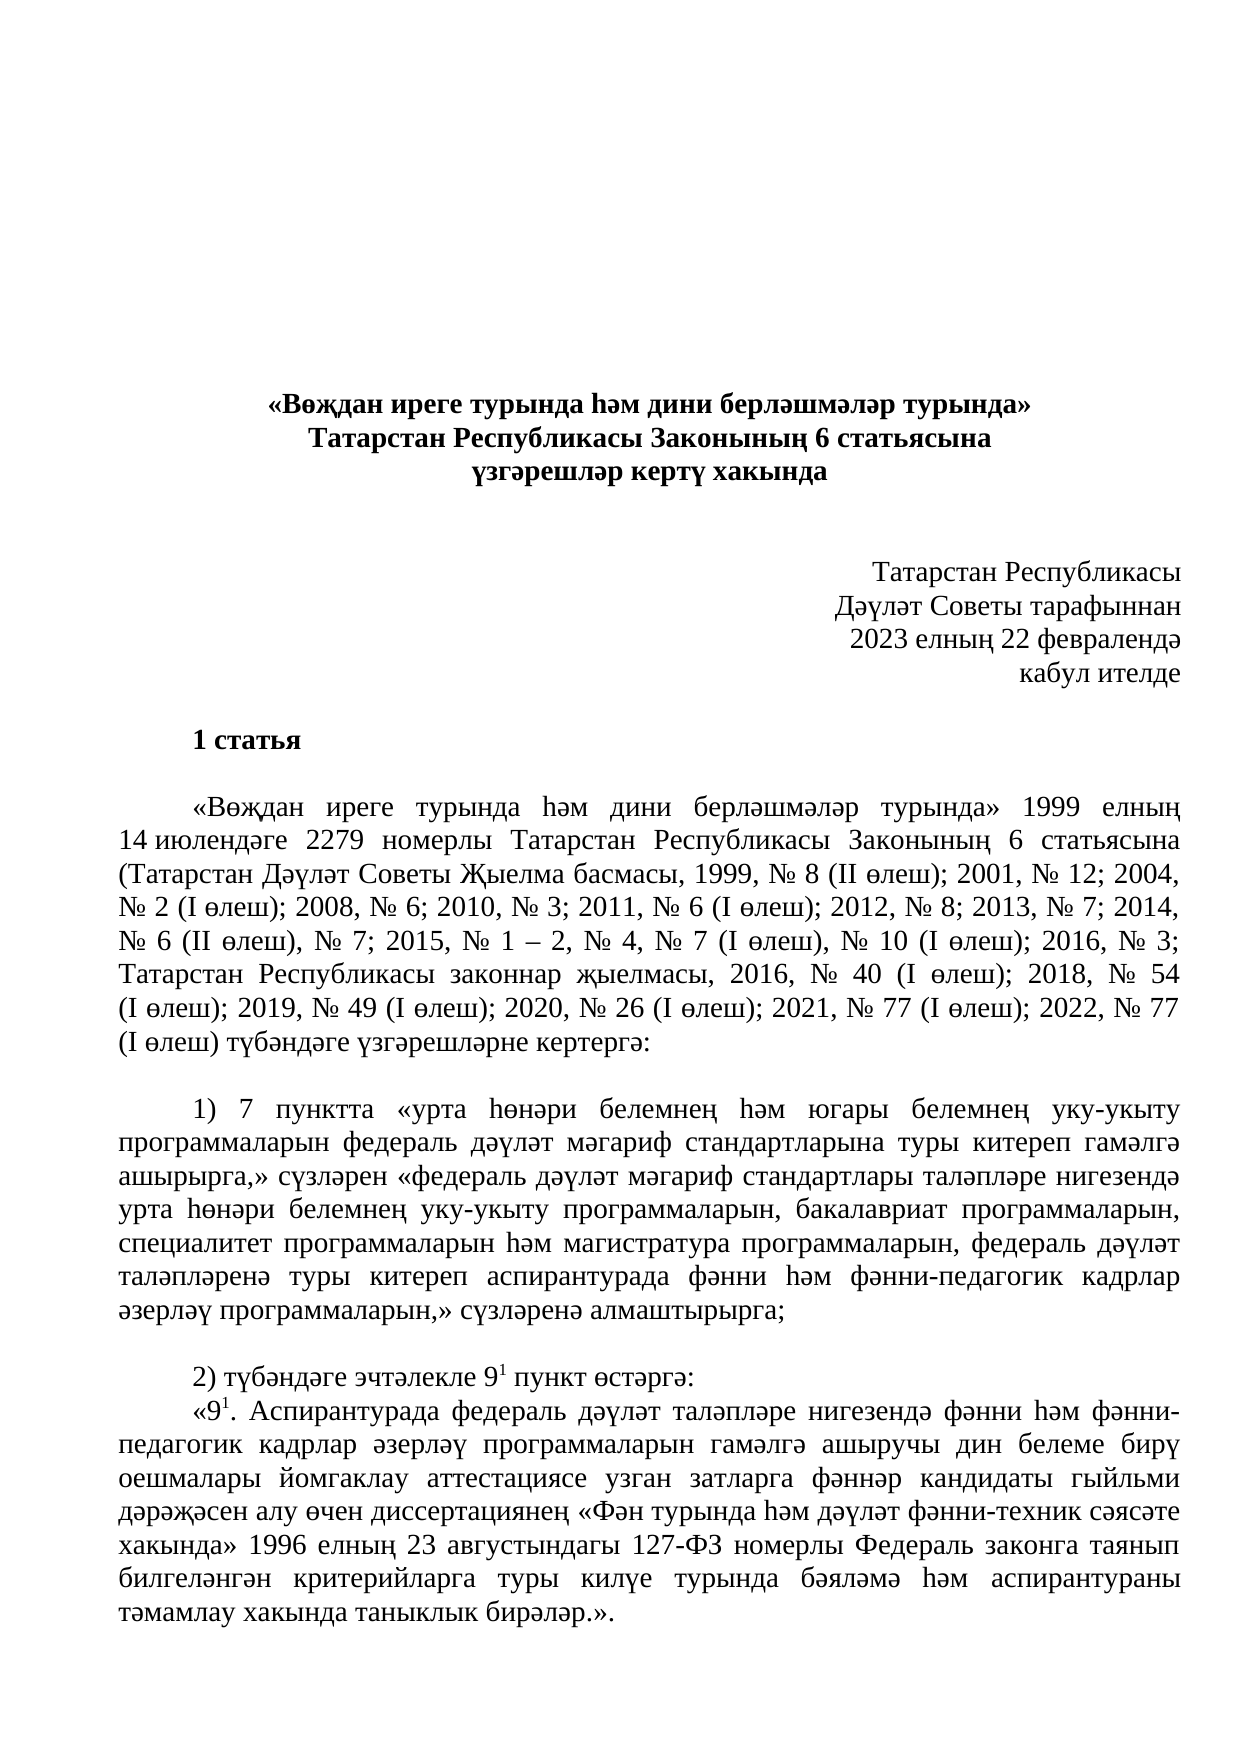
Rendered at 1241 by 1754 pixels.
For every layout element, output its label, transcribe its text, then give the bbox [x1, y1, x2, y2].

text кабул ителде [118, 655, 1181, 688]
text Дәүләт Советы тарафыннан [118, 588, 1181, 621]
text 2023 елның 22 февралендә [118, 621, 1181, 655]
text Татарстан Республикасы [118, 554, 1181, 588]
text «Вөҗдан иреге турында һәм дини берләшмәләр турында» [118, 386, 1181, 420]
text «91. Аспирантурада федераль дәүләт таләпләре нигезендә фәнни һәм фәнни-педагогик кадрлар әзерләү программаларын гамәлгә ашыручы дин белеме бирү оешмалары йомгаклау аттестациясе узган затларга фәннәр кандидаты гыйльми дәрәҗәсен алу өчен диссертациянең «Фән турында һәм дәүләт фәнни-техник сәясәте хакында» 1996 елның 23 августындагы 127-ФЗ номерлы Федераль законга таянып билгеләнгән критерийларга туры килүе турында бәяләмә һәм аспирантураны тәмамлау хакында таныклык бирәләр.». [118, 1393, 1181, 1627]
text үзгәрешләр кертү хакында [118, 453, 1181, 487]
text 2) түбәндәге эчтәлекле 91 пункт өстәргә: [118, 1359, 1181, 1393]
text 1) 7 пунктта «урта һөнәри белемнең һәм югары белемнең уку-укыту программаларын федераль дәүләт мәгариф стандартларына туры китереп гамәлгә ашырырга,» сүзләрен «федераль дәүләт мәгариф стандартлары таләпләре нигезендә урта һөнәри белемнең уку-укыту программаларын, бакалавриат программаларын, специалитет программаларын һәм магистратура программаларын, федераль дәүләт таләпләренә туры китереп аспирантурада фәнни һәм фәнни-педагогик кадрлар әзерләү программаларын,» сүзләренә алмаштырырга; [118, 1091, 1181, 1326]
text «Вөҗдан иреге турында һәм дини берләшмәләр турында» 1999 елның 14 июлендәге 2279 номерлы Татарстан Республикасы Законының 6 статьясына (Татарстан Дәүләт Советы Җыелма басмасы, 1999, № 8 (II өлеш); 2001, № 12; 2004, № 2 (I өлеш); 2008, № 6; 2010, № 3; 2011, № 6 (I өлеш); 2012, № 8; 2013, № 7; 2014, № 6 (II өлеш), № 7; 2015, № 1 – 2, № 4, № 7 (I өлеш), № 10 (I өлеш); 2016, № 3; Татарстан Республикасы законнар җыелмасы, 2016, № 40 (I өлеш); 2018, № 54 (I өлеш); 2019, № 49 (I өлеш); 2020, № 26 (I өлеш); 2021, № 77 (I өлеш); 2022, № 77 (I өлеш) түбәндәге үзгәрешләрне кертергә: [118, 789, 1181, 1057]
text 1 статья [118, 722, 1181, 755]
text Татарстан Республикасы Законының 6 статьясына [118, 420, 1181, 453]
